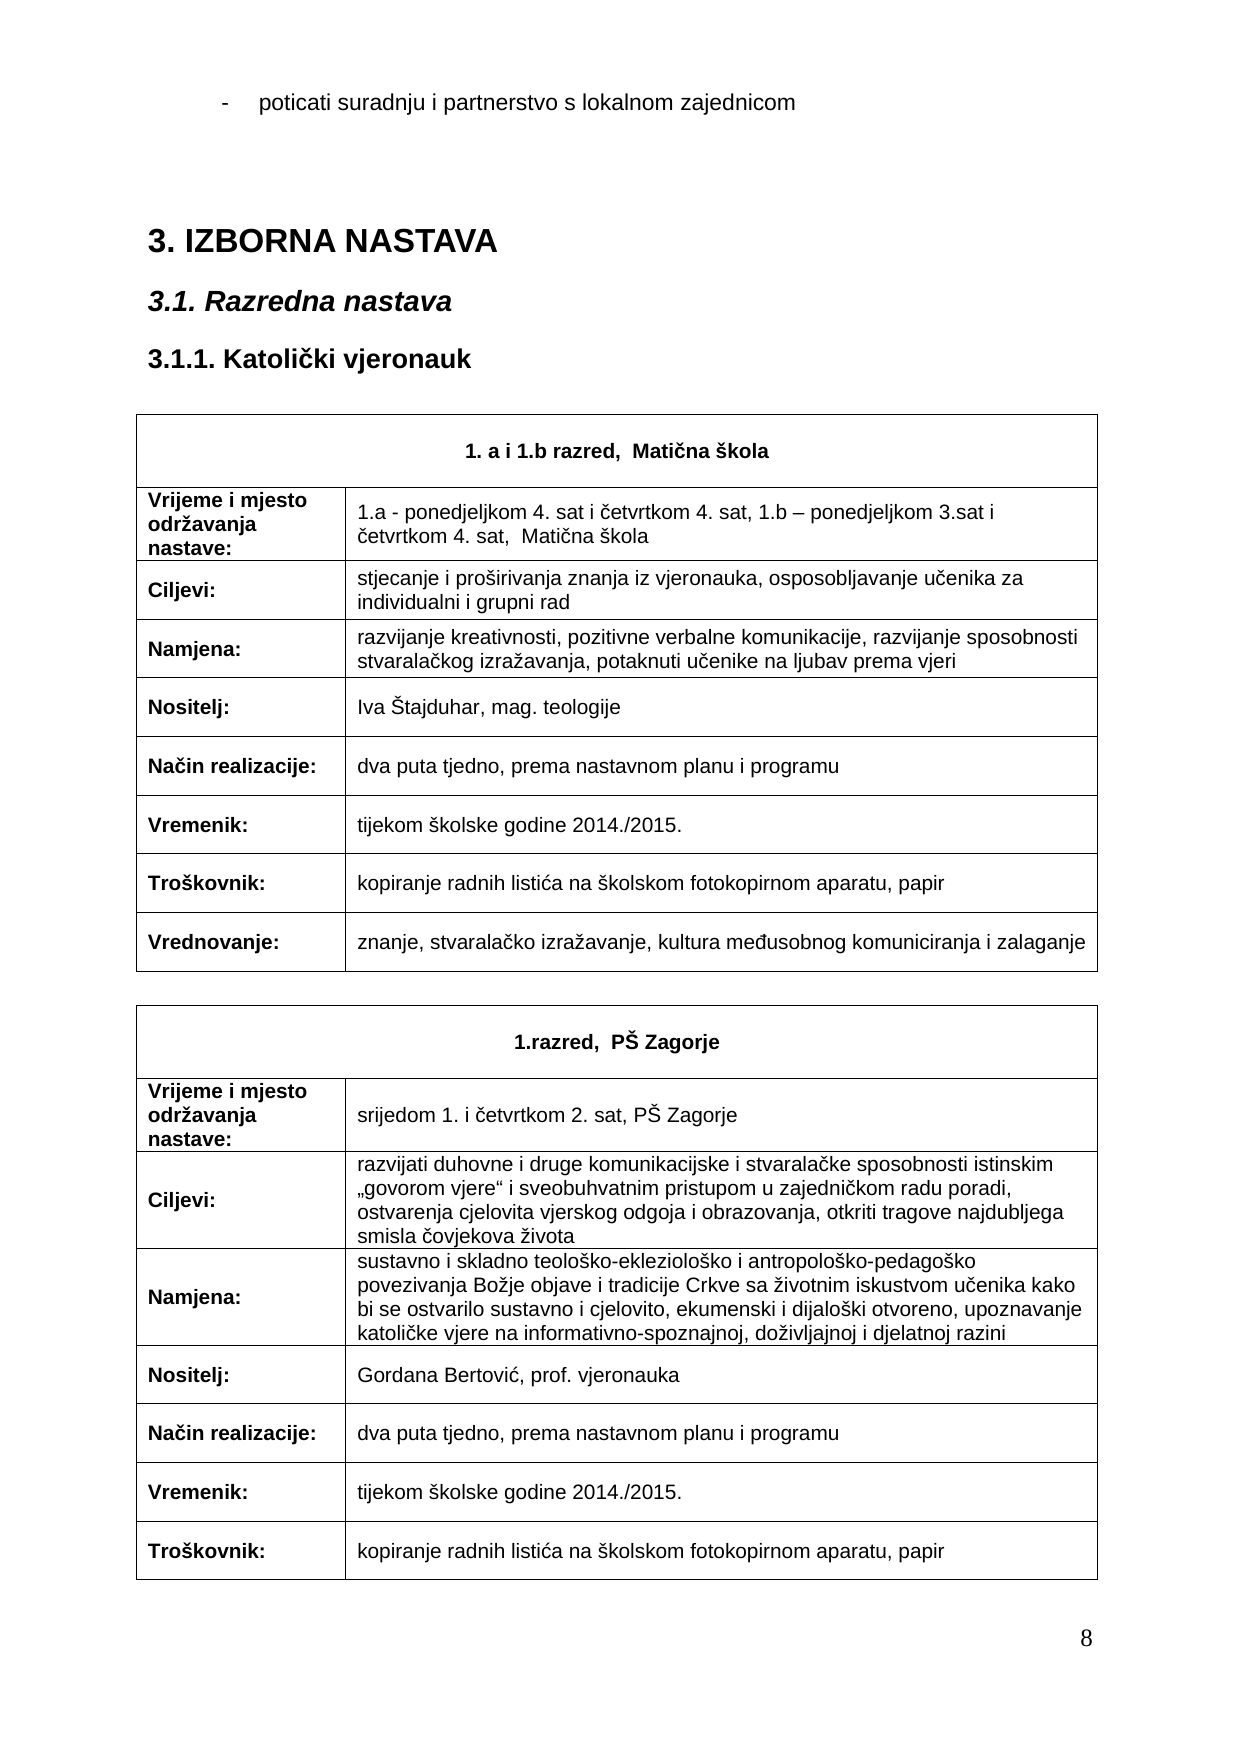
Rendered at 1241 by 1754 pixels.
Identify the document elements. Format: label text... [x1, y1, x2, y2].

table_cell Način realizacije: [137, 1404, 345, 1462]
table_cell Troškovnik: [137, 1522, 345, 1579]
table_cell razvijanje kreativnosti, pozitivne verbalne komunikacije, razvijanje sposobnosti stvaralačkog izražavanja, potaknuti učenike na ljubav prema vjeri [346, 620, 1097, 677]
table_cell Ciljevi: [137, 1152, 345, 1248]
subtitle 3. IZBORNA NASTAVA [148, 221, 1093, 259]
table_cell dva puta tjedno, prema nastavnom planu i programu [346, 737, 1097, 794]
list poticati suradnju i partnerstvo s lokalnom zajednicom [221, 89, 1093, 115]
table_cell stjecanje i proširivanja znanja iz vjeronauka, osposobljavanje učenika za individualni i grupni rad [346, 561, 1097, 619]
table_cell kopiranje radnih listića na školskom fotokopirnom aparatu, papir [346, 1522, 1097, 1579]
table_cell Iva Štajduhar, mag. teologije [346, 678, 1097, 736]
subtitle 3.1.1. Katolički vjeronauk [148, 343, 1093, 374]
table_cell Ciljevi: [137, 561, 345, 619]
table_cell tijekom školske godine 2014./2015. [346, 1463, 1097, 1521]
table_cell Nositelj: [137, 1346, 345, 1403]
table_cell dva puta tjedno, prema nastavnom planu i programu [346, 1404, 1097, 1462]
table_cell tijekom školske godine 2014./2015. [346, 796, 1097, 853]
subtitle 3.1. Razredna nastava [148, 284, 1093, 318]
table_header 1.razred, PŠ Zagorje [137, 1006, 1097, 1078]
table_cell Nositelj: [137, 678, 345, 736]
table_cell Vrijeme i mjesto održavanja nastave: [137, 488, 345, 559]
table_cell 1.a - ponedjeljkom 4. sat i četvrtkom 4. sat, 1.b – ponedjeljkom 3.sat i četvrtkom 4. sat, Matična škola [346, 488, 1097, 559]
table_cell Vrijeme i mjesto održavanja nastave: [137, 1079, 345, 1151]
table_header 1. a i 1.b razred, Matična škola [137, 415, 1097, 487]
table_cell Vrednovanje: [137, 913, 345, 971]
table_cell Način realizacije: [137, 737, 345, 794]
table_cell Gordana Bertović, prof. vjeronauka [346, 1346, 1097, 1403]
table_cell srijedom 1. i četvrtkom 2. sat, PŠ Zagorje [346, 1079, 1097, 1151]
table_cell znanje, stvaralačko izražavanje, kultura međusobnog komuniciranja i zalaganje [346, 913, 1097, 971]
table_cell kopiranje radnih listića na školskom fotokopirnom aparatu, papir [346, 854, 1097, 912]
table_cell Namjena: [137, 620, 345, 677]
table_cell Vremenik: [137, 796, 345, 853]
table_cell Troškovnik: [137, 854, 345, 912]
table_cell Namjena: [137, 1249, 345, 1345]
table_cell Vremenik: [137, 1463, 345, 1521]
